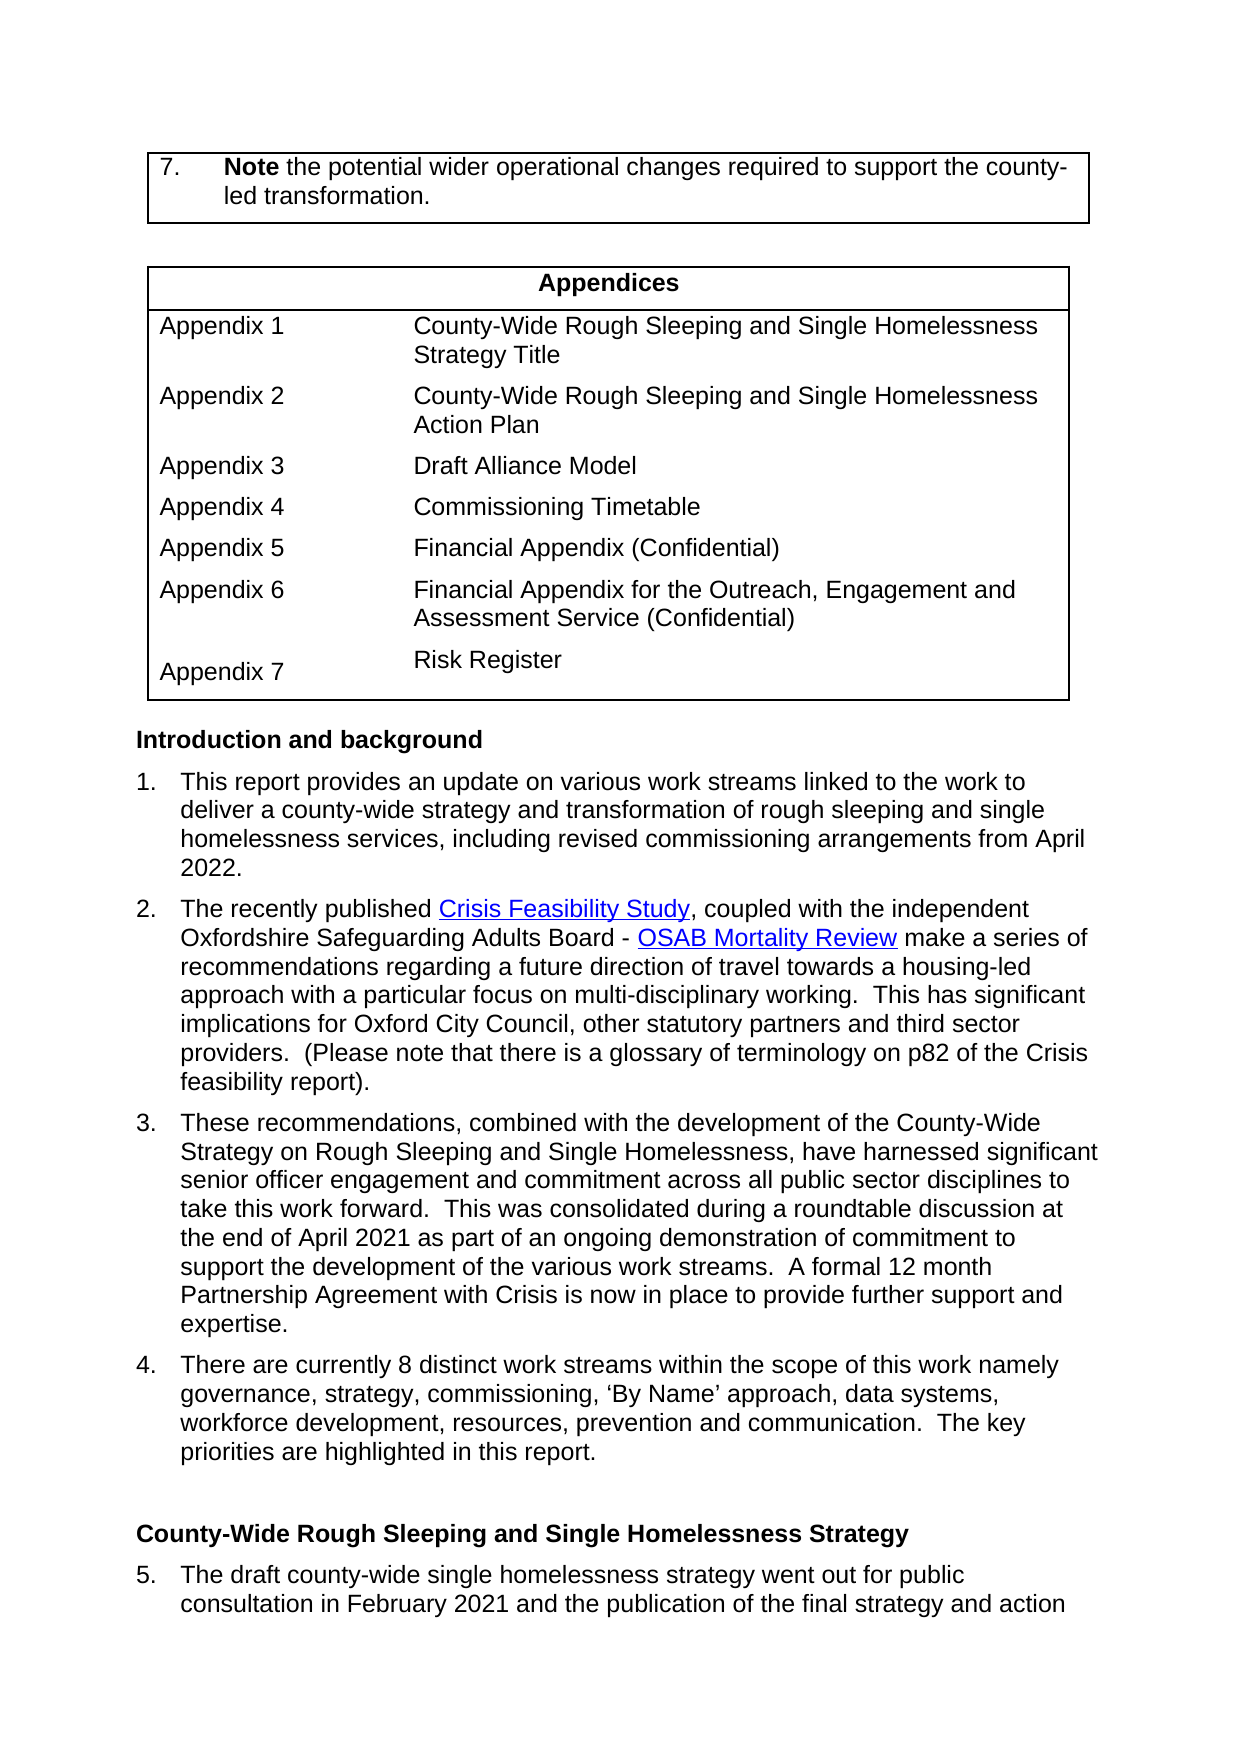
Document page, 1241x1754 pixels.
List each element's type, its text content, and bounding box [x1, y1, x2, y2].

table_cell Commissioning Timetable Financial Appendix (Confidential) Financial Appendix for the Outreach, Engagement and Assessment Service (Confidential) Risk Register [402, 492, 1068, 698]
table_cell Appendix 4 Appendix 5 Appendix 6 Appendix 7 [149, 492, 402, 698]
table_cell Appendix 3 [149, 451, 402, 492]
list These recommendations, combined with the development of the County-Wide Strategy on Rough Sleeping and Single Homelessness, have harnessed significant senior officer engagement and commitment across all public sector disciplines to take this work forward. This was consolidated during a roundtable discussion at the end of April 2021 as part of an ongoing demonstration of commitment to support the development of the various work streams. A formal 12 month Partnership Agreement with Crisis is now in place to provide further support and expertise. [136, 1108, 1104, 1338]
list County-Wide Rough Sleeping and Single Homelessness Strategy [136, 1519, 1104, 1548]
list The recently published Crisis Feasibility Study, coupled with the independent Oxfordshire Safeguarding Adults Board - OSAB Mortality Review make a series of recommendations regarding a future direction of travel towards a housing-led approach with a particular focus on multi-disciplinary working. This has significant implications for Oxford City Council, other statutory partners and third sector providers. (Please note that there is a glossary of terminology on p82 of the Crisis feasibility report). [136, 894, 1104, 1096]
table_cell County-Wide Rough Sleeping and Single Homelessness Action Plan [402, 381, 1068, 451]
table_cell 6. 7. [149, 154, 212, 222]
table_cell Appendix 2 [149, 381, 402, 451]
subtitle Introduction and background [136, 726, 1104, 754]
list There are currently 8 distinct work streams within the scope of this work namely governance, strategy, commissioning, ‘By Name’ approach, data systems, workforce development, resources, prevention and communication. The key priorities are highlighted in this report. [136, 1351, 1104, 1466]
list This report provides an update on various work streams linked to the work to deliver a county-wide strategy and transformation of rough sleeping and single homelessness services, including revised commissioning arrangements from April 2022. [136, 767, 1104, 882]
table_cell County-Wide Rough Sleeping and Single Homelessness Strategy Title [402, 311, 1068, 381]
table_header Appendices [149, 268, 1068, 309]
table_cell Draft Alliance Model [402, 451, 1068, 492]
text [136, 1561, 1104, 1618]
table_cell Appendix 1 [149, 311, 402, 381]
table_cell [213, 154, 1088, 222]
